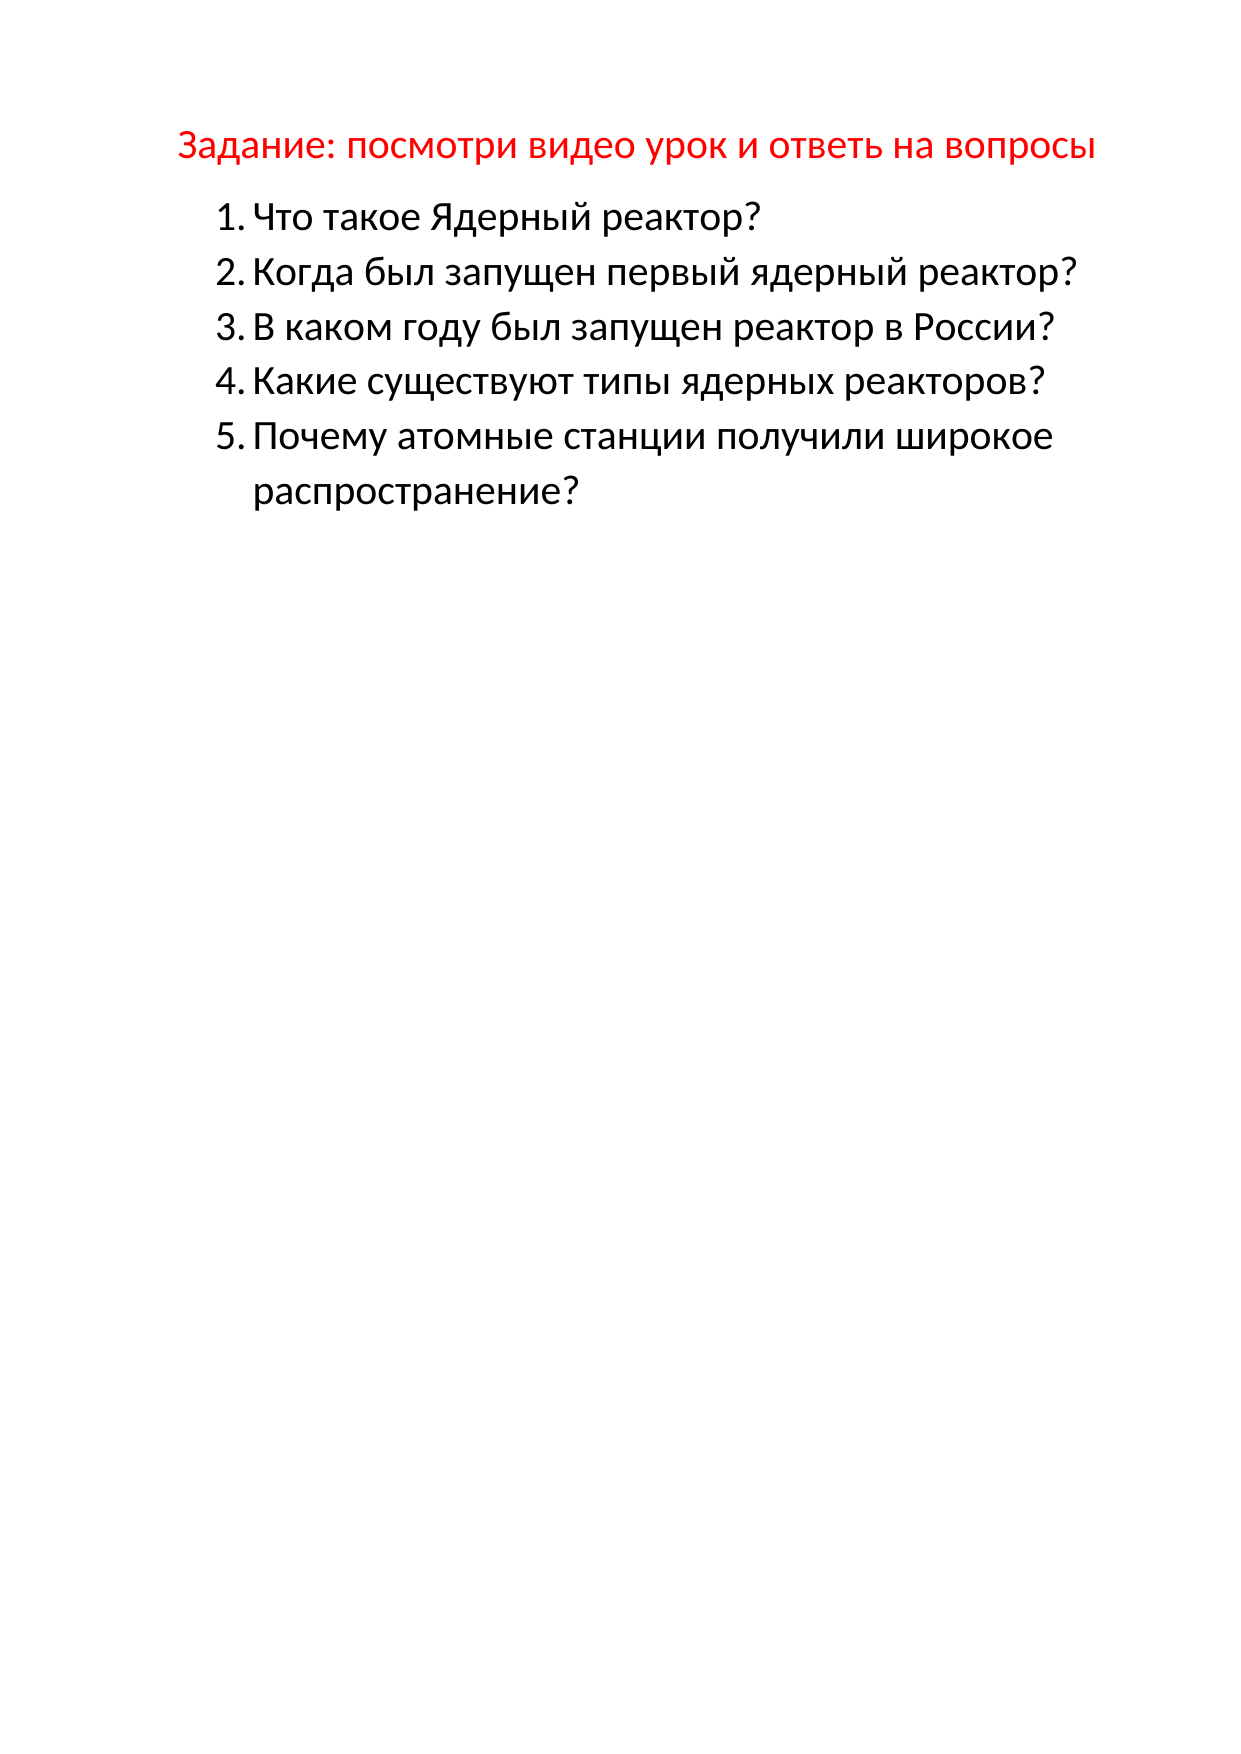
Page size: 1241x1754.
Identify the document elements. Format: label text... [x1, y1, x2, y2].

text Задание: посмотри видео урок и ответь на вопросы [177, 118, 1152, 169]
list Когда был запущен первый ядерный реактор? [215, 244, 1152, 295]
list Что такое Ядерный реактор? [215, 190, 1152, 241]
list Почему атомные станции получили широкое распространение? [215, 409, 1152, 515]
list Какие существуют типы ядерных реакторов? [215, 354, 1152, 405]
list В каком году был запущен реактор в России? [215, 299, 1152, 350]
